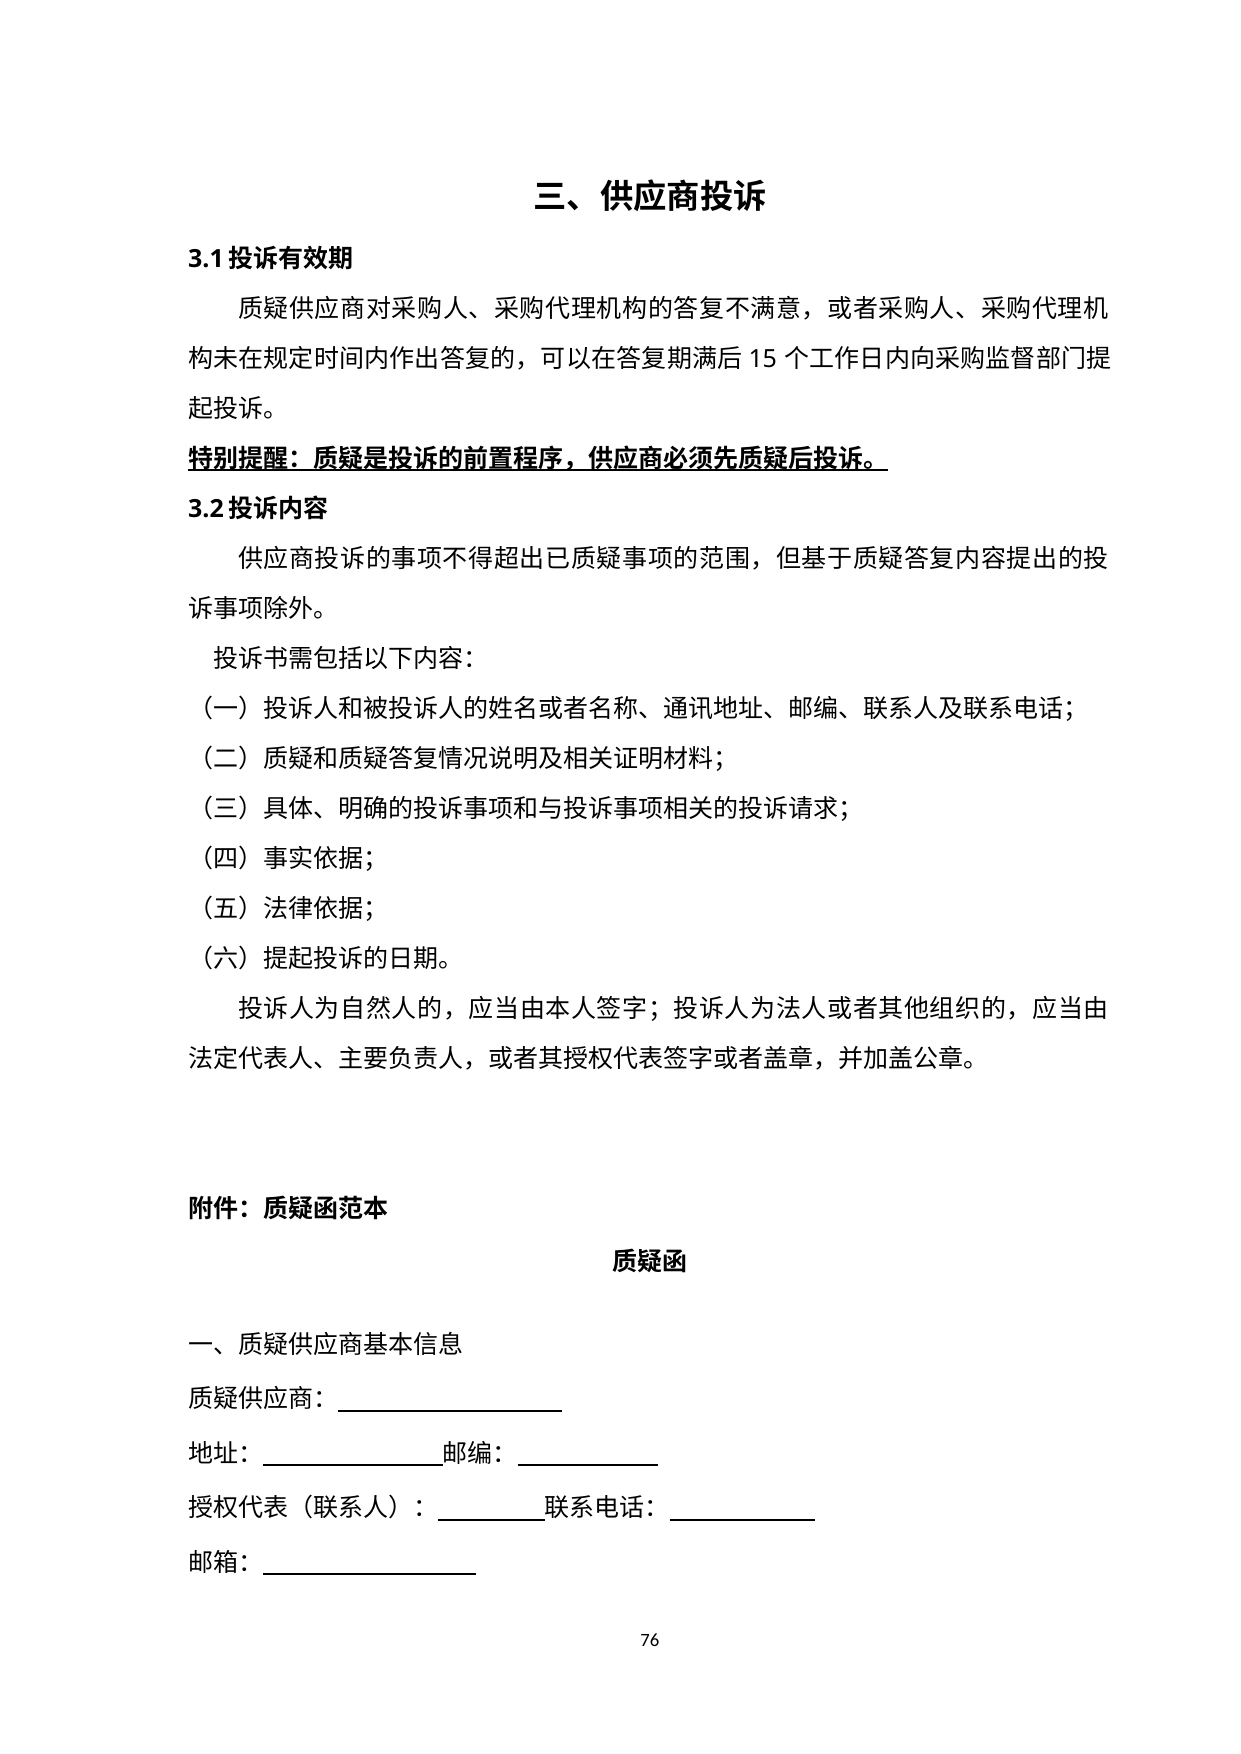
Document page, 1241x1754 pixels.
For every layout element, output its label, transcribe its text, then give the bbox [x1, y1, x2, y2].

text 附件：质疑函范本 [188, 1177, 1111, 1227]
text （五）法律依据； [188, 877, 1111, 927]
text 质疑供应商对采购人、采购代理机构的答复不满意，或者采购人、采购代理机构未在规定时间内作出答复的，可以在答复期满后 15 个工作日内向采购监督部门提起投诉。 [188, 277, 1111, 427]
text 质疑函 [188, 1227, 1111, 1292]
text 3.1投诉有效期 [188, 227, 1111, 277]
text 地址： 邮编： [188, 1433, 1111, 1469]
text 特别提醒：质疑是投诉的前置程序，供应商必须先质疑后投诉。 [188, 427, 1111, 477]
text （二）质疑和质疑答复情况说明及相关证明材料； [188, 727, 1111, 777]
text （三）具体、明确的投诉事项和与投诉事项相关的投诉请求； [188, 777, 1111, 827]
text 投诉人为自然人的，应当由本人签字；投诉人为法人或者其他组织的，应当由法定代表人、主要负责人，或者其授权代表签字或者盖章，并加盖公章。 [188, 977, 1111, 1077]
subtitle 三、供应商投诉 [188, 162, 1111, 227]
text 质疑供应商： [188, 1379, 1111, 1415]
text 邮箱： [188, 1542, 1111, 1578]
text 3.2投诉内容 [188, 477, 1111, 527]
text （六）提起投诉的日期。 [188, 927, 1111, 977]
text （一）投诉人和被投诉人的姓名或者名称、通讯地址、邮编、联系人及联系电话； [188, 677, 1111, 727]
text （四）事实依据； [188, 827, 1111, 877]
text 授权代表（联系人）： 联系电话： [188, 1488, 1111, 1524]
text 供应商投诉的事项不得超出已质疑事项的范围，但基于质疑答复内容提出的投诉事项除外。 [188, 527, 1111, 627]
text 投诉书需包括以下内容： [188, 627, 1111, 677]
text 一、质疑供应商基本信息 [188, 1324, 1111, 1361]
